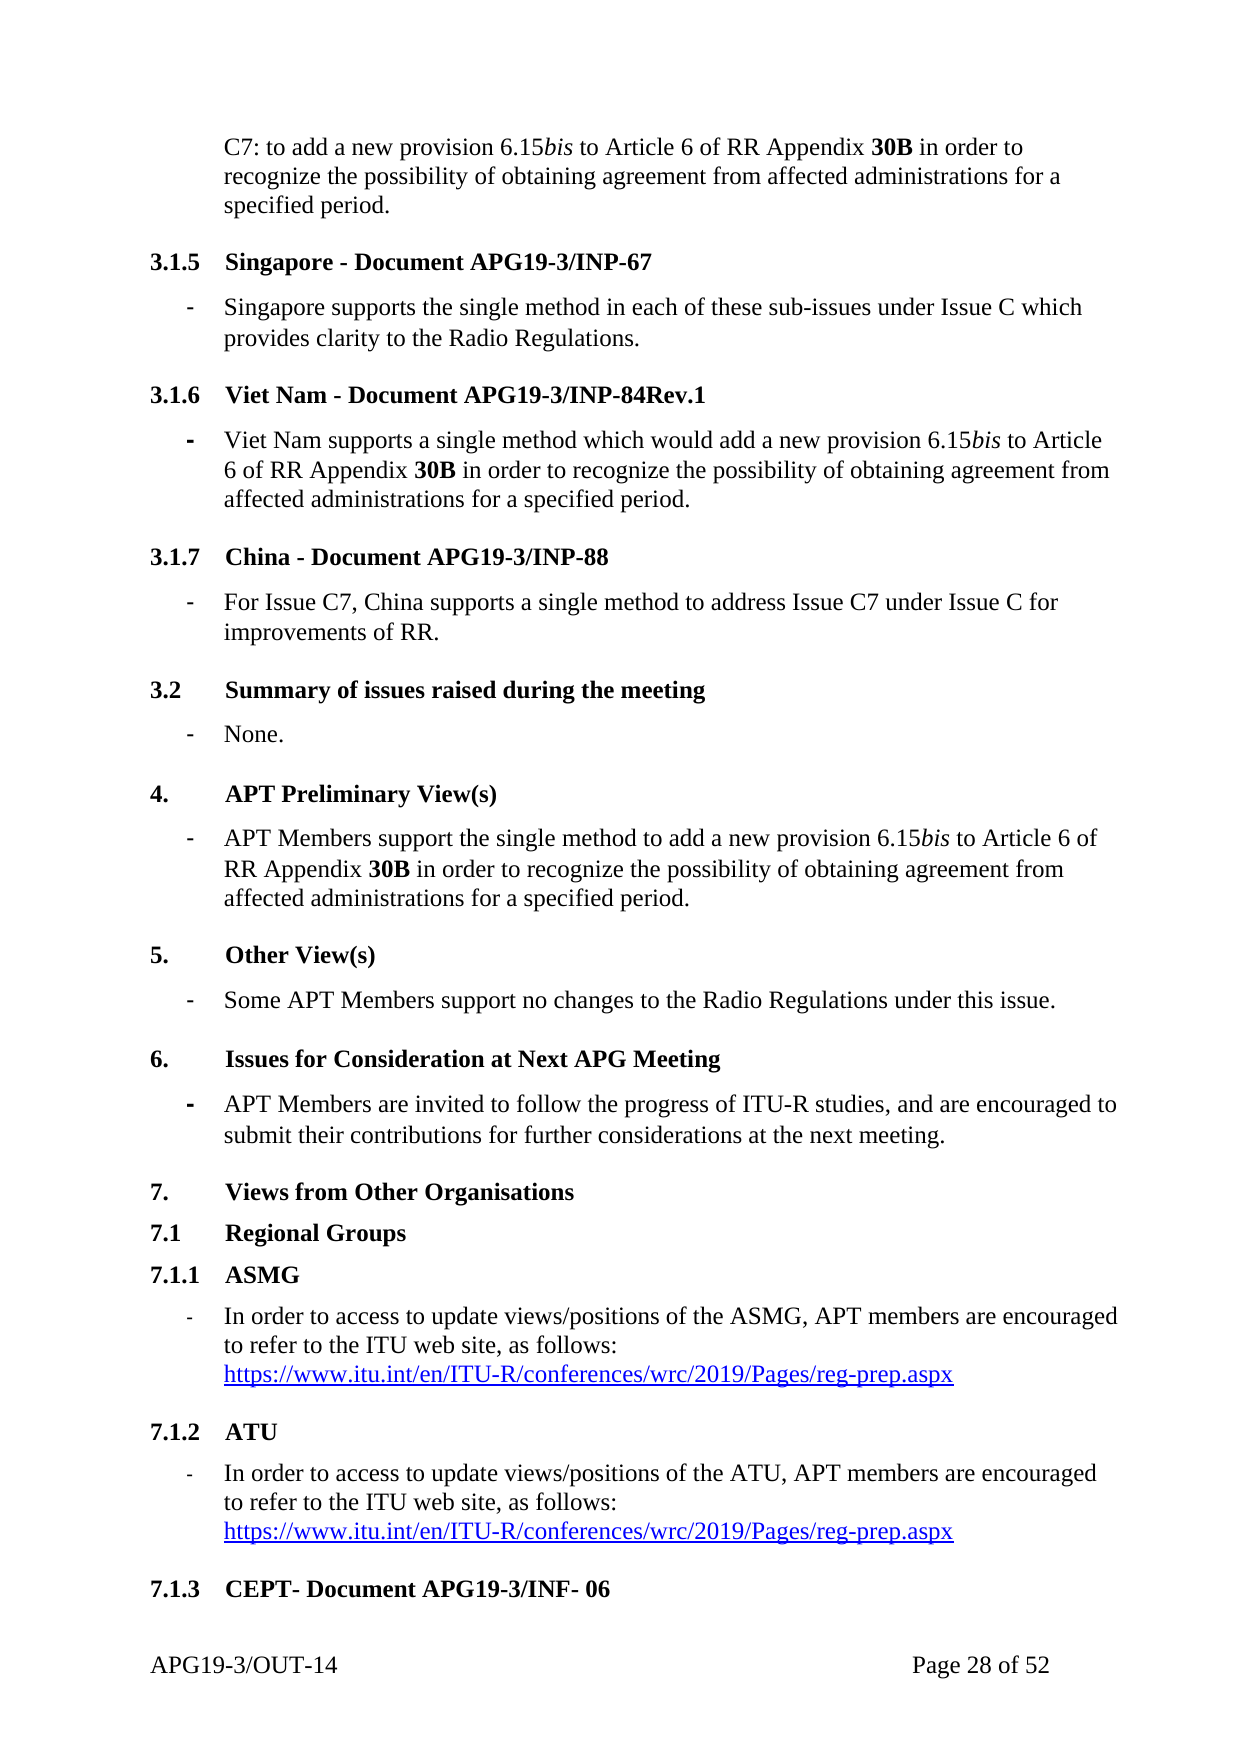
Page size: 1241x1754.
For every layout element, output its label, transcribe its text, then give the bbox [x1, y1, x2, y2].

subtitle 7. Views from Other Organisations [150, 1177, 1120, 1206]
subtitle 3.1.7 China - Document APG19-3/INP-88 [150, 542, 1120, 571]
list None. [186, 716, 1120, 750]
list In order to access to update views/positions of the ATU, APT members are encouraged to refer to the ITU web site, as follows: https://www.itu.int/en/ITU-R/conferences/wrc/2019/Pages/reg-prep.aspx [186, 1458, 1120, 1545]
list Some APT Members support no changes to the Radio Regulations under this issue. [186, 982, 1120, 1016]
subtitle 7.1.1 ASMG [150, 1260, 1120, 1288]
subtitle 7.1.2 ATU [150, 1417, 1120, 1445]
subtitle 3.2 Summary of issues raised during the meeting [150, 675, 1120, 703]
list Singapore supports the single method in each of these sub-issues under Issue C which provides clarity to the Radio Regulations. [186, 289, 1120, 352]
list In order to access to update views/positions of the ASMG, APT members are encouraged to refer to the ITU web site, as follows: https://www.itu.int/en/ITU-R/conferences/wrc/2019/Pages/reg-prep.aspx [186, 1301, 1120, 1388]
subtitle 7.1 Regional Groups [150, 1218, 1120, 1247]
subtitle 7.1.3 CEPT- Document APG19-3/INF- 06 [150, 1574, 1120, 1602]
list For Issue C7, China supports a single method to address Issue C7 under Issue C for improvements of RR. [186, 583, 1120, 646]
subtitle 4. APT Preliminary View(s) [150, 779, 1120, 807]
text C7: to add a new provision 6.15bis to Article 6 of RR Appendix 30B in order to recognize the possibility of obtaining agreement from affected administrations for a specified period. [224, 132, 1120, 219]
subtitle 5. Other View(s) [150, 940, 1120, 969]
subtitle 3.1.6 Viet Nam - Document APG19-3/INP-84Rev.1 [150, 380, 1120, 409]
subtitle 6. Issues for Consideration at Next APG Meeting [150, 1044, 1120, 1073]
list APT Members are invited to follow the progress of ITU-R studies, and are encouraged to submit their contributions for further considerations at the next meeting. [186, 1086, 1120, 1148]
subtitle 3.1.5 Singapore - Document APG19-3/INP-67 [150, 247, 1120, 276]
list APT Members support the single method to add a new provision 6.15bis to Article 6 of RR Appendix 30B in order to recognize the possibility of obtaining agreement from affected administrations for a specified period. [186, 820, 1120, 912]
list Viet Nam supports a single method which would add a new provision 6.15bis to Article 6 of RR Appendix 30B in order to recognize the possibility of obtaining agreement from affected administrations for a specified period. [186, 422, 1120, 513]
